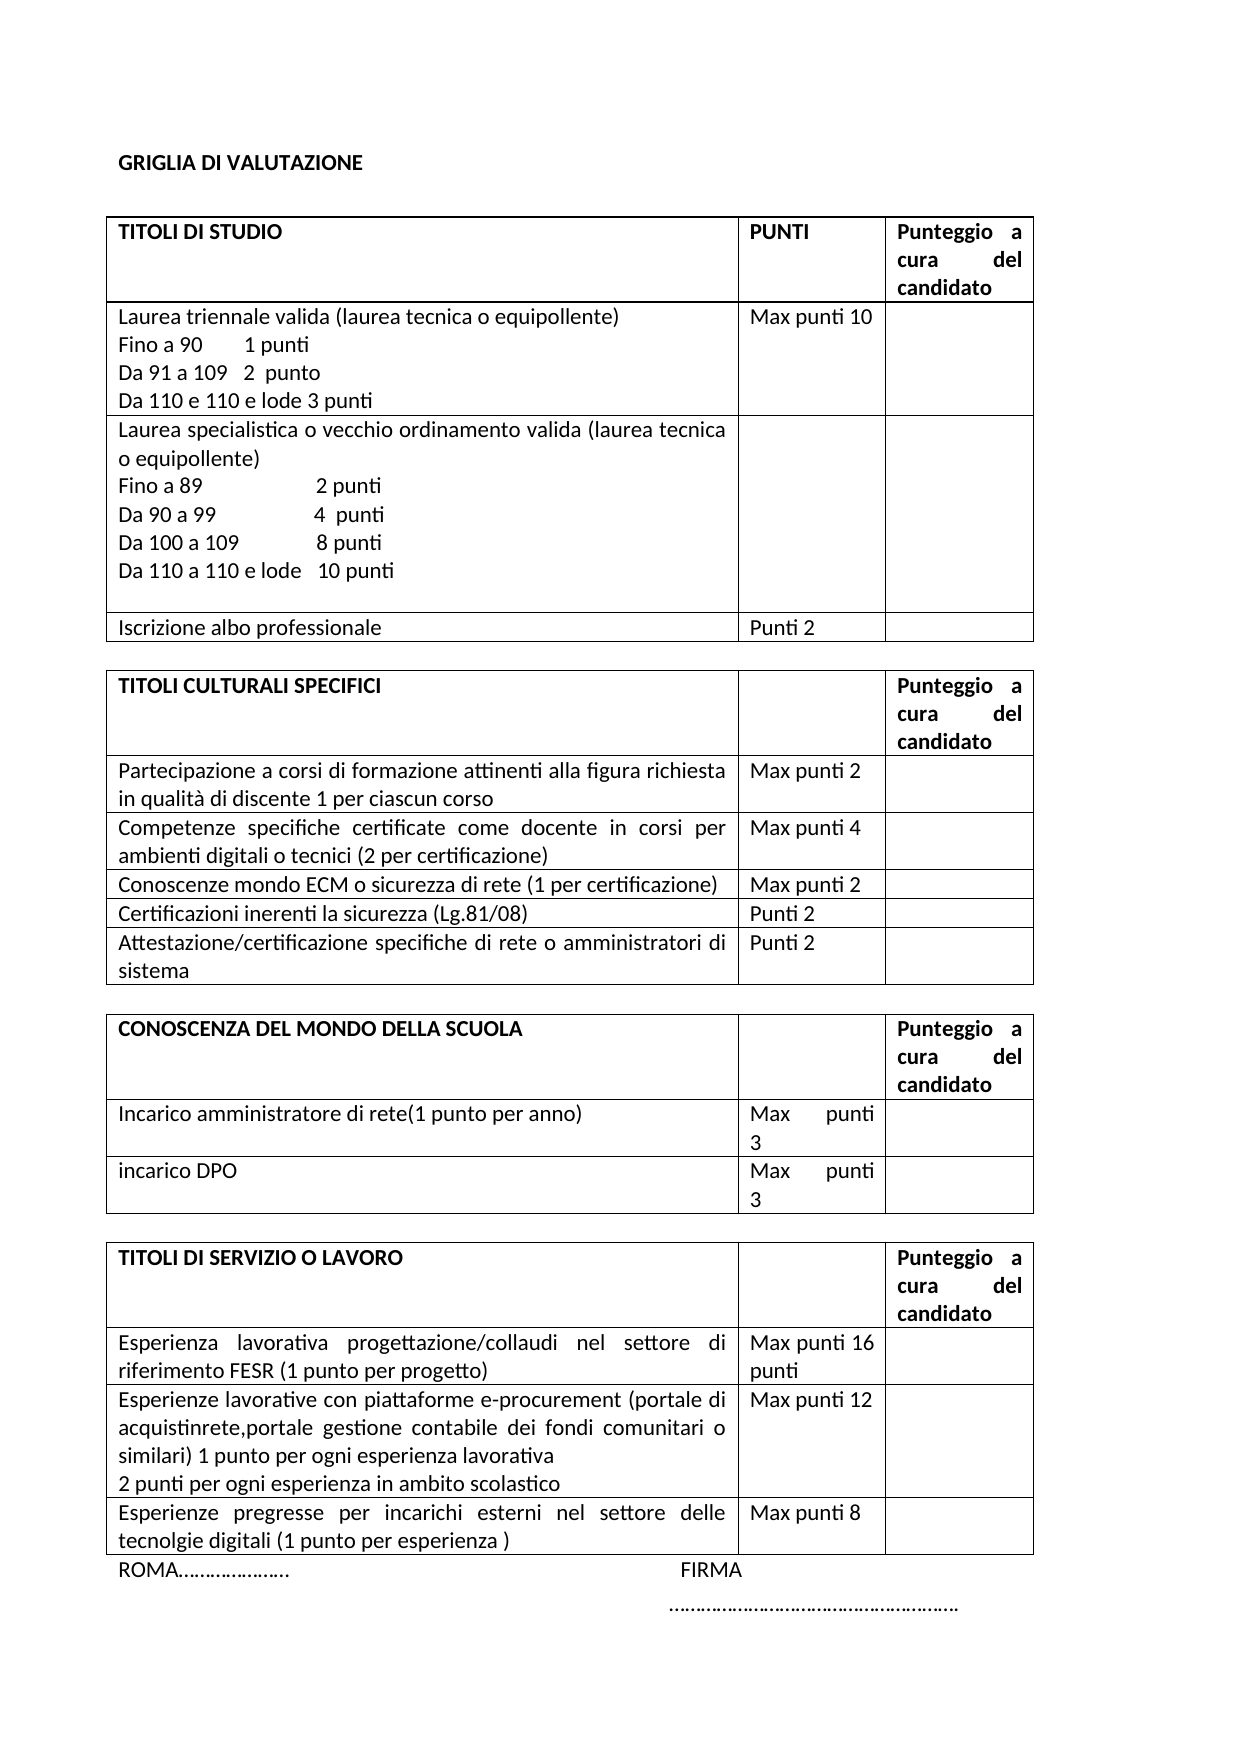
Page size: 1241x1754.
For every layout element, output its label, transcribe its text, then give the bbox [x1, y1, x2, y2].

table_header Punteggio a cura del candidato [886, 671, 1033, 755]
table_header TITOLI CULTURALI SPECIFICI [107, 671, 738, 755]
table_header [739, 1243, 885, 1327]
table_cell Max punti 8 [739, 1498, 885, 1554]
table_cell Max punti 2 [739, 870, 885, 898]
table_cell [886, 613, 1033, 641]
text ROMA………………… FIRMA [118, 1555, 1122, 1583]
table_cell Attestazione/certificazione specifiche di rete o amministratori di sistema [107, 928, 738, 984]
table_cell Esperienze lavorative con piattaforme e-procurement (portale di acquistinrete,portale gestione contabile dei fondi comunitari o similari) 1 punto per ogni esperienza lavorativa 2 punti per ogni esperienza in ambito scolastico [107, 1385, 738, 1497]
table_header [739, 1015, 885, 1098]
table_cell [886, 928, 1033, 984]
table_cell Certificazioni inerenti la sicurezza (Lg.81/08) [107, 899, 738, 927]
table_cell Punti 2 [739, 899, 885, 927]
table_header TITOLI DI STUDIO [107, 218, 738, 301]
table_cell Iscrizione albo professionale [107, 613, 738, 641]
table_cell [886, 1157, 1033, 1213]
text GRIGLIA DI VALUTAZIONE [118, 148, 1122, 176]
table_cell [886, 813, 1033, 869]
table_cell [886, 1328, 1033, 1384]
table_cell Punti 2 [739, 613, 885, 641]
table_header CONOSCENZA DEL MONDO DELLA SCUOLA [107, 1015, 738, 1098]
table_cell Max punti 10 [739, 303, 885, 414]
table_header [739, 671, 885, 755]
table_cell Partecipazione a corsi di formazione attinenti alla figura richiesta in qualità di discente 1 per ciascun corso [107, 756, 738, 812]
table_cell Max punti 16 punti [739, 1328, 885, 1384]
table_cell [739, 416, 885, 612]
table_header Punteggio a cura del candidato [886, 1015, 1033, 1098]
table_cell Punti 2 [739, 928, 885, 984]
table_cell [886, 303, 1033, 414]
table_cell Laurea triennale valida (laurea tecnica o equipollente) Fino a 90 1 punti Da 91 a 109 2 punto Da 110 e 110 e lode 3 punti [107, 303, 738, 414]
table_cell [886, 756, 1033, 812]
table_cell Max punti 2 [739, 756, 885, 812]
table_cell Max punti 4 [739, 813, 885, 869]
table_cell Competenze specifiche certificate come docente in corsi per ambienti digitali o tecnici (2 per certificazione) [107, 813, 738, 869]
table_cell [886, 1385, 1033, 1497]
table_header PUNTI [739, 218, 885, 301]
table_cell [886, 899, 1033, 927]
table_cell Conoscenze mondo ECM o sicurezza di rete (1 per certificazione) [107, 870, 738, 898]
table_cell [886, 1100, 1033, 1156]
table_cell [886, 1498, 1033, 1554]
text ………………………………………………. [118, 1589, 1122, 1618]
table_cell Laurea specialistica o vecchio ordinamento valida (laurea tecnica o equipollente) Fino a 89 2 punti Da 90 a 99 4 punti Da 100 a 109 8 punti Da 110 a 110 e lode 10 punti [107, 416, 738, 612]
table_header TITOLI DI SERVIZIO O LAVORO [107, 1243, 738, 1327]
table_cell [886, 870, 1033, 898]
table_cell Max punti 3 [739, 1100, 885, 1156]
table_cell Incarico amministratore di rete(1 punto per anno) [107, 1100, 738, 1156]
table_cell [886, 416, 1033, 612]
table_cell Esperienze pregresse per incarichi esterni nel settore delle tecnolgie digitali (1 punto per esperienza ) [107, 1498, 738, 1554]
table_header Punteggio a cura del candidato [886, 1243, 1033, 1327]
table_header Punteggio a cura del candidato [886, 218, 1033, 301]
table_cell Max punti 3 [739, 1157, 885, 1213]
table_cell Esperienza lavorativa progettazione/collaudi nel settore di riferimento FESR (1 punto per progetto) [107, 1328, 738, 1384]
table_cell incarico DPO [107, 1157, 738, 1213]
table_cell Max punti 12 [739, 1385, 885, 1497]
